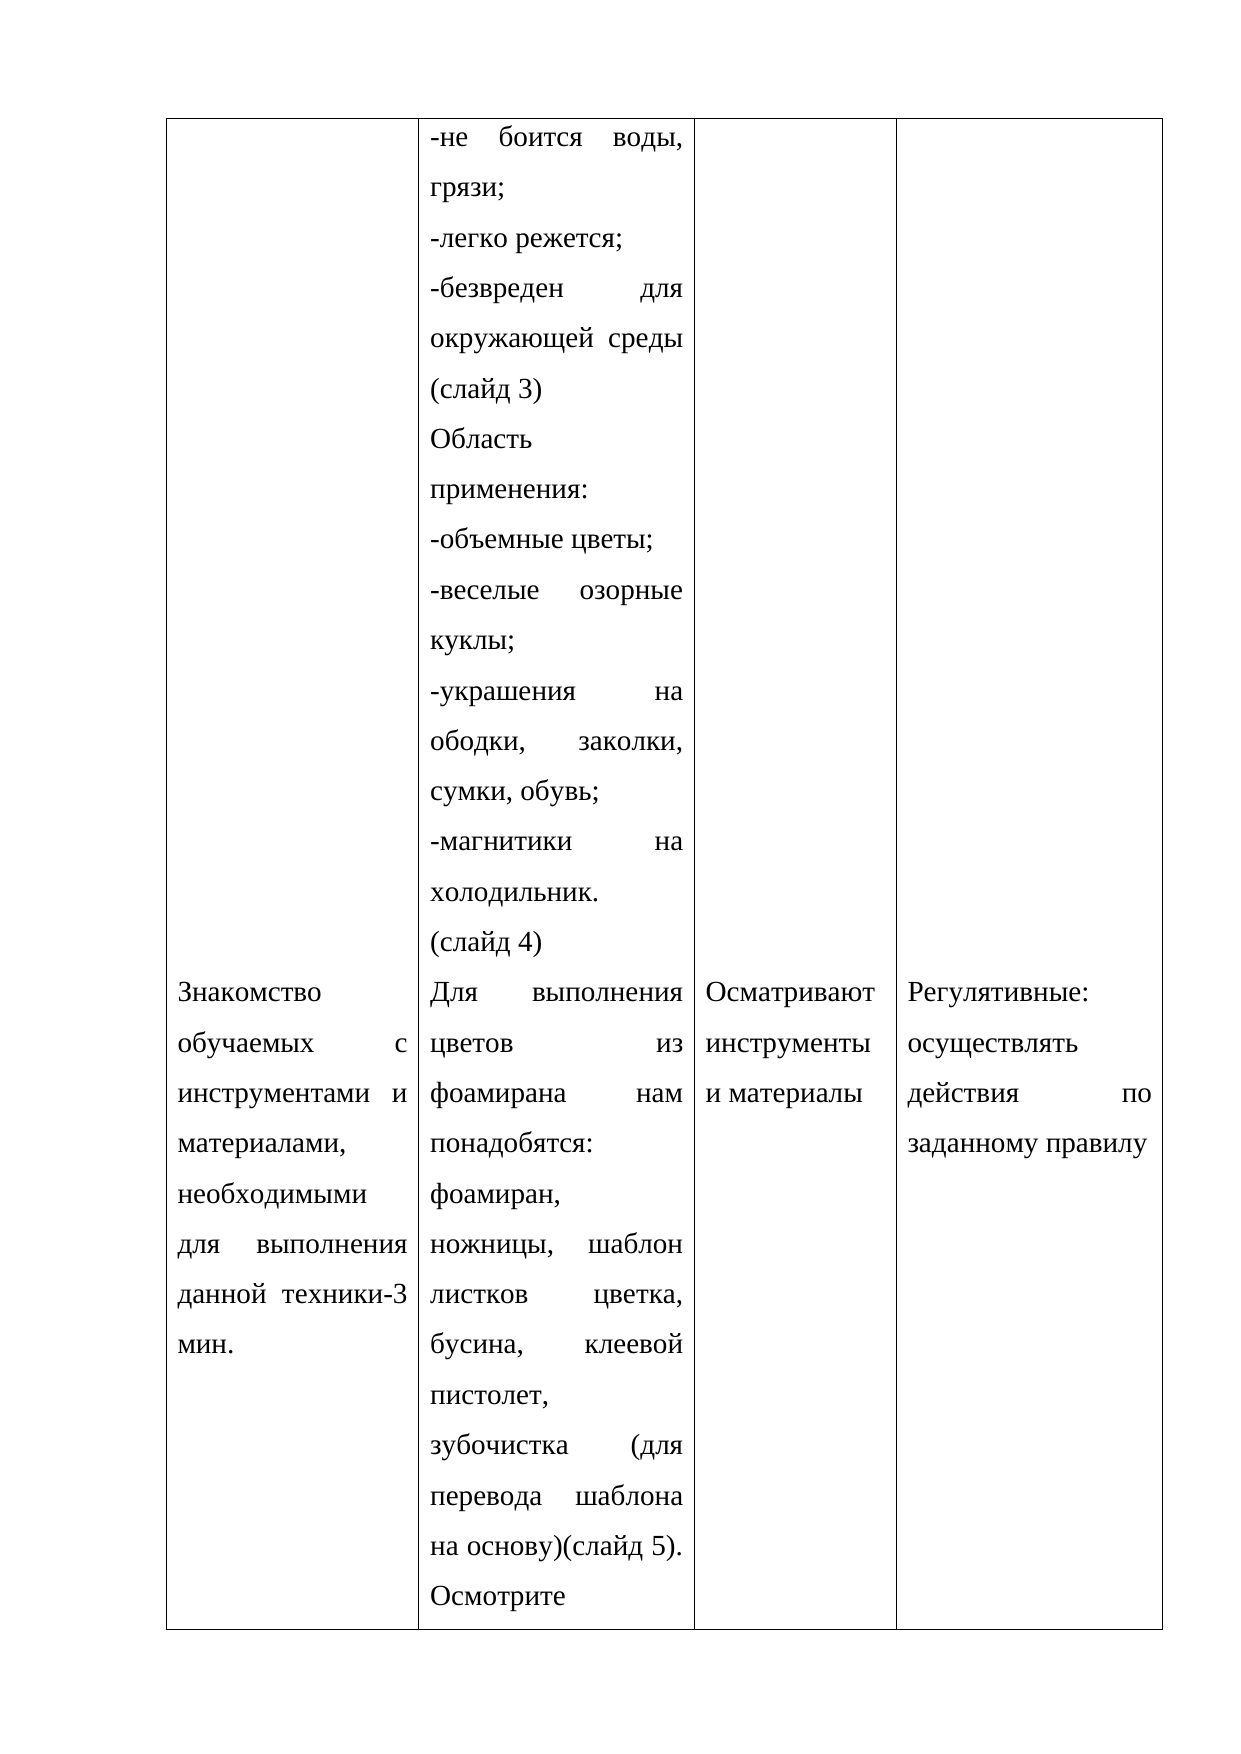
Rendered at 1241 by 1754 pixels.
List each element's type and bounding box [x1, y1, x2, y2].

table_cell [419, 119, 694, 1628]
table_cell [695, 119, 896, 1628]
table_cell [897, 119, 1162, 1628]
table_cell [167, 119, 418, 1628]
